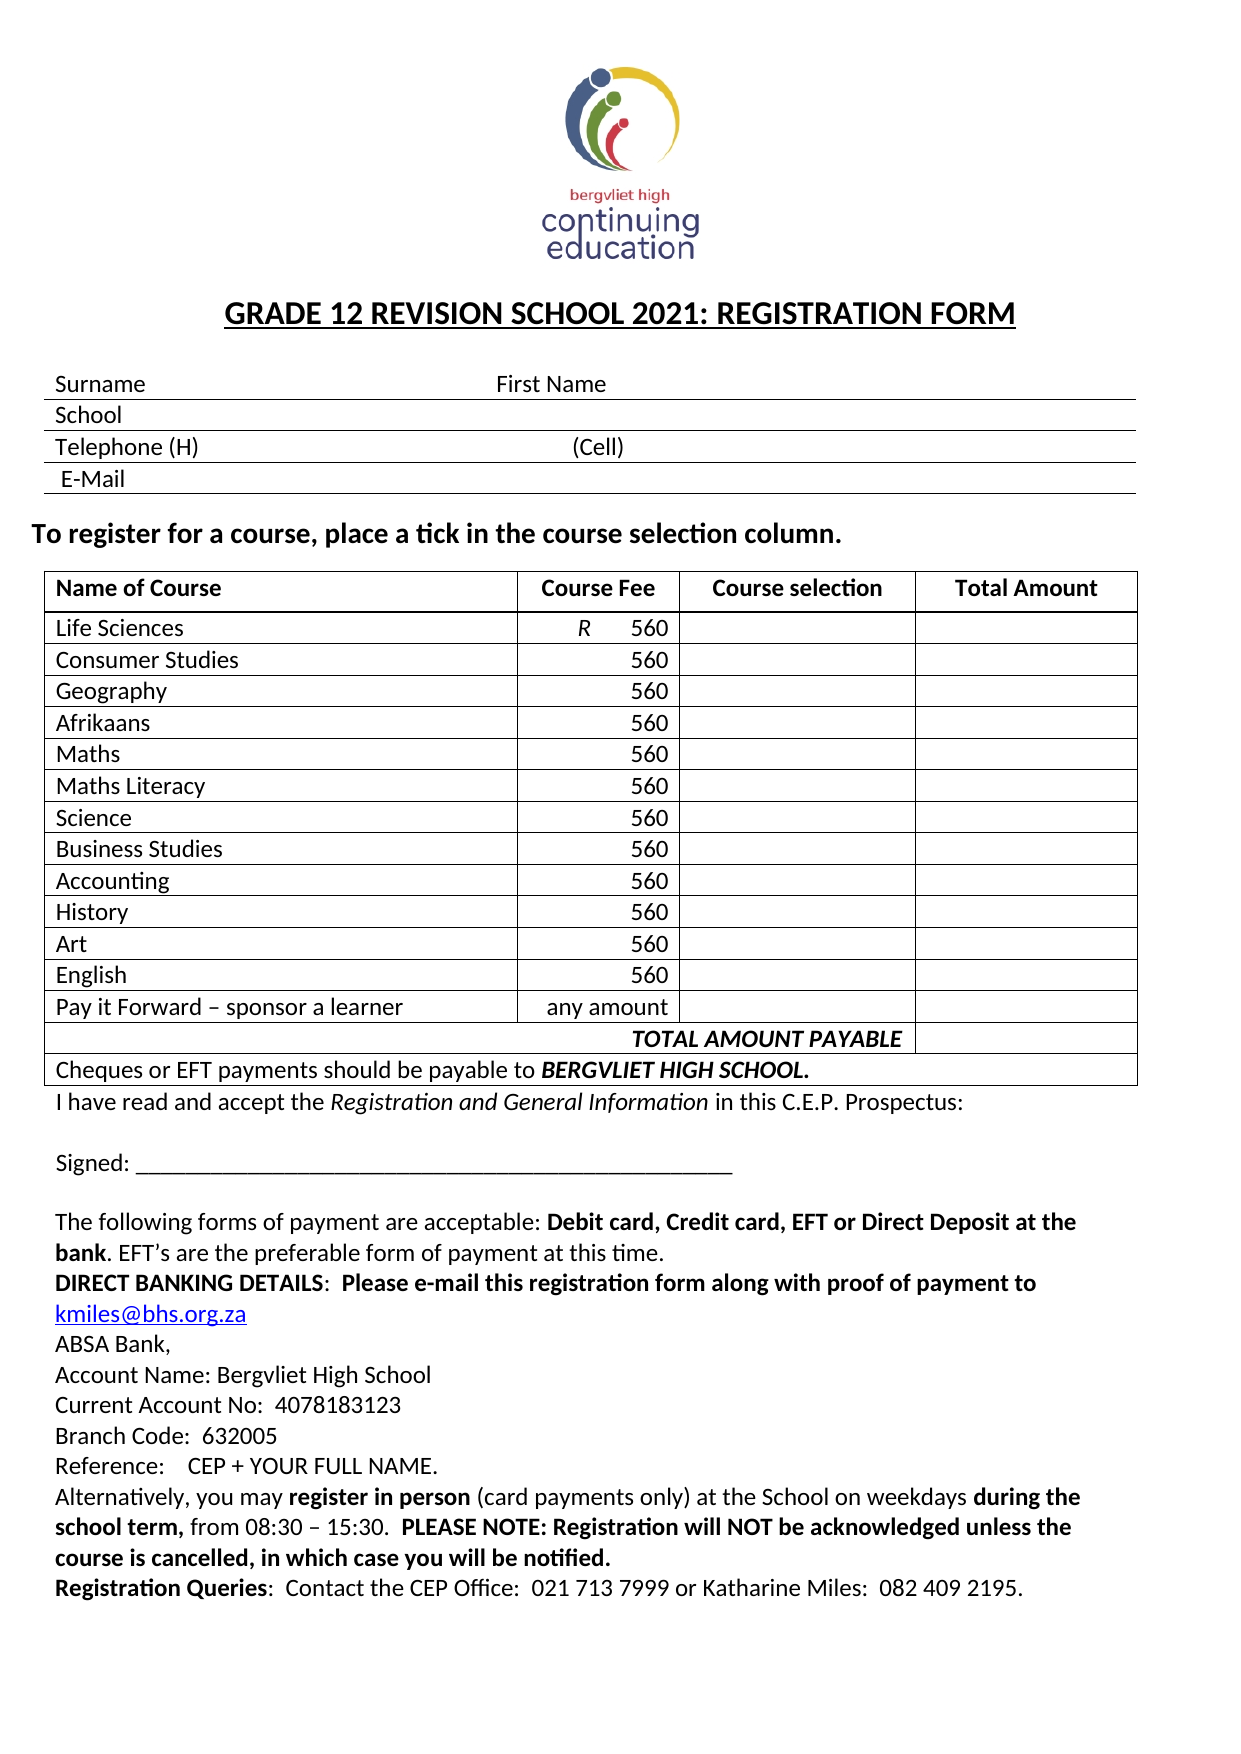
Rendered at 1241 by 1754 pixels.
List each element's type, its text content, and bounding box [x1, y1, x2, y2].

table_cell [680, 896, 915, 927]
table_cell [680, 770, 915, 801]
table_cell [916, 928, 1137, 958]
table_cell Business Studies [45, 833, 517, 864]
table_cell [680, 613, 915, 643]
table_cell any amount [518, 991, 679, 1022]
table_cell [916, 1023, 1137, 1053]
table_cell [916, 833, 1137, 864]
table_cell 560 [518, 644, 679, 674]
table_header Name of Course [45, 572, 517, 611]
table_cell 560 [518, 960, 679, 990]
table_cell Geography [45, 676, 517, 706]
table_cell 560 [518, 707, 679, 738]
table_cell [680, 802, 915, 832]
table_cell 560 [518, 865, 679, 895]
table_cell History [45, 896, 517, 927]
table_cell R 560 [518, 613, 679, 643]
table_cell Maths Literacy [45, 770, 517, 801]
table_cell [680, 676, 915, 706]
table_cell [916, 896, 1137, 927]
table_cell Alternatively, you may register in person (card payments only) at the School on weekdays during the school term, from 08:30 – 15:30. PLEASE NOTE: Registration will NOT be acknowledged unless the course is cancelled, in which case you will be notified. Registration Queries: Contact the CEP Office: 021 713 7999 or Katharine Miles: 082 409 2195. [44, 1481, 1136, 1603]
table_cell Maths [45, 739, 517, 769]
table_cell [680, 707, 915, 738]
text To register for a course, place a tick in the course selection column. [31, 515, 1134, 550]
table_cell [916, 770, 1137, 801]
table_cell (Cell) [561, 431, 1136, 462]
table_cell [680, 991, 915, 1022]
table_cell Pay it Forward – sponsor a learner [45, 991, 517, 1022]
table_cell Cheques or EFT payments should be payable to BERGVLIET HIGH SCHOOL. [45, 1054, 1137, 1085]
table_cell [916, 707, 1137, 738]
table_cell [916, 991, 1137, 1022]
table_cell [916, 644, 1137, 674]
table_cell Accounting [45, 865, 517, 895]
table_cell Science [45, 802, 517, 832]
table_header The following forms of payment are acceptable: Debit card, Credit card, EFT or Direct Deposit at the bank. EFT’s are the preferable form of payment at this time. DIRECT BANKING DETAILS: Please e-mail this registration form along with proof of payment to kmiles@bhs.org.za ABSA Bank, Account Name: Bergvliet High School Current Account No: 4078183123 Branch Code: 632005 Reference: CEP + YOUR FULL NAME. [44, 1206, 1136, 1481]
table_cell Afrikaans [45, 707, 517, 738]
table_cell [916, 739, 1137, 769]
table_header Course selection [680, 572, 915, 611]
table_cell Consumer Studies [45, 644, 517, 674]
table_cell 560 [518, 928, 679, 958]
table_cell [680, 644, 915, 674]
picture [538, 59, 702, 267]
table_cell [680, 833, 915, 864]
table_cell [916, 960, 1137, 990]
table_cell Signed: ________________________________________________ [44, 1116, 1137, 1177]
table_cell 560 [518, 802, 679, 832]
table_cell 560 [518, 739, 679, 769]
table_header Course Fee [518, 572, 679, 611]
table_cell [916, 613, 1137, 643]
text GRADE 12 REVISION SCHOOL 2021: REGISTRATION FORM [106, 292, 1134, 333]
table_cell Art [45, 928, 517, 958]
table_cell [680, 865, 915, 895]
table_cell English [45, 960, 517, 990]
table_header Surname First Name [44, 368, 1136, 399]
table_cell Telephone (H) [44, 431, 561, 462]
table_cell [680, 928, 915, 958]
table_cell School [44, 400, 1136, 430]
table_cell [916, 802, 1137, 832]
table_header Total Amount [916, 572, 1137, 611]
table_cell TOTAL AMOUNT PAYABLE [45, 1023, 915, 1053]
table_cell I have read and accept the Registration and General Information in this C.E.P. Prospectus: [44, 1086, 1137, 1116]
table_cell 560 [518, 676, 679, 706]
table_cell 560 [518, 770, 679, 801]
table_cell [680, 739, 915, 769]
table_cell 560 [518, 833, 679, 864]
table_cell Life Sciences [45, 613, 517, 643]
table_cell E-Mail [44, 463, 1136, 493]
table_cell [916, 676, 1137, 706]
table_cell [680, 960, 915, 990]
table_cell 560 [518, 896, 679, 927]
table_cell [916, 865, 1137, 895]
